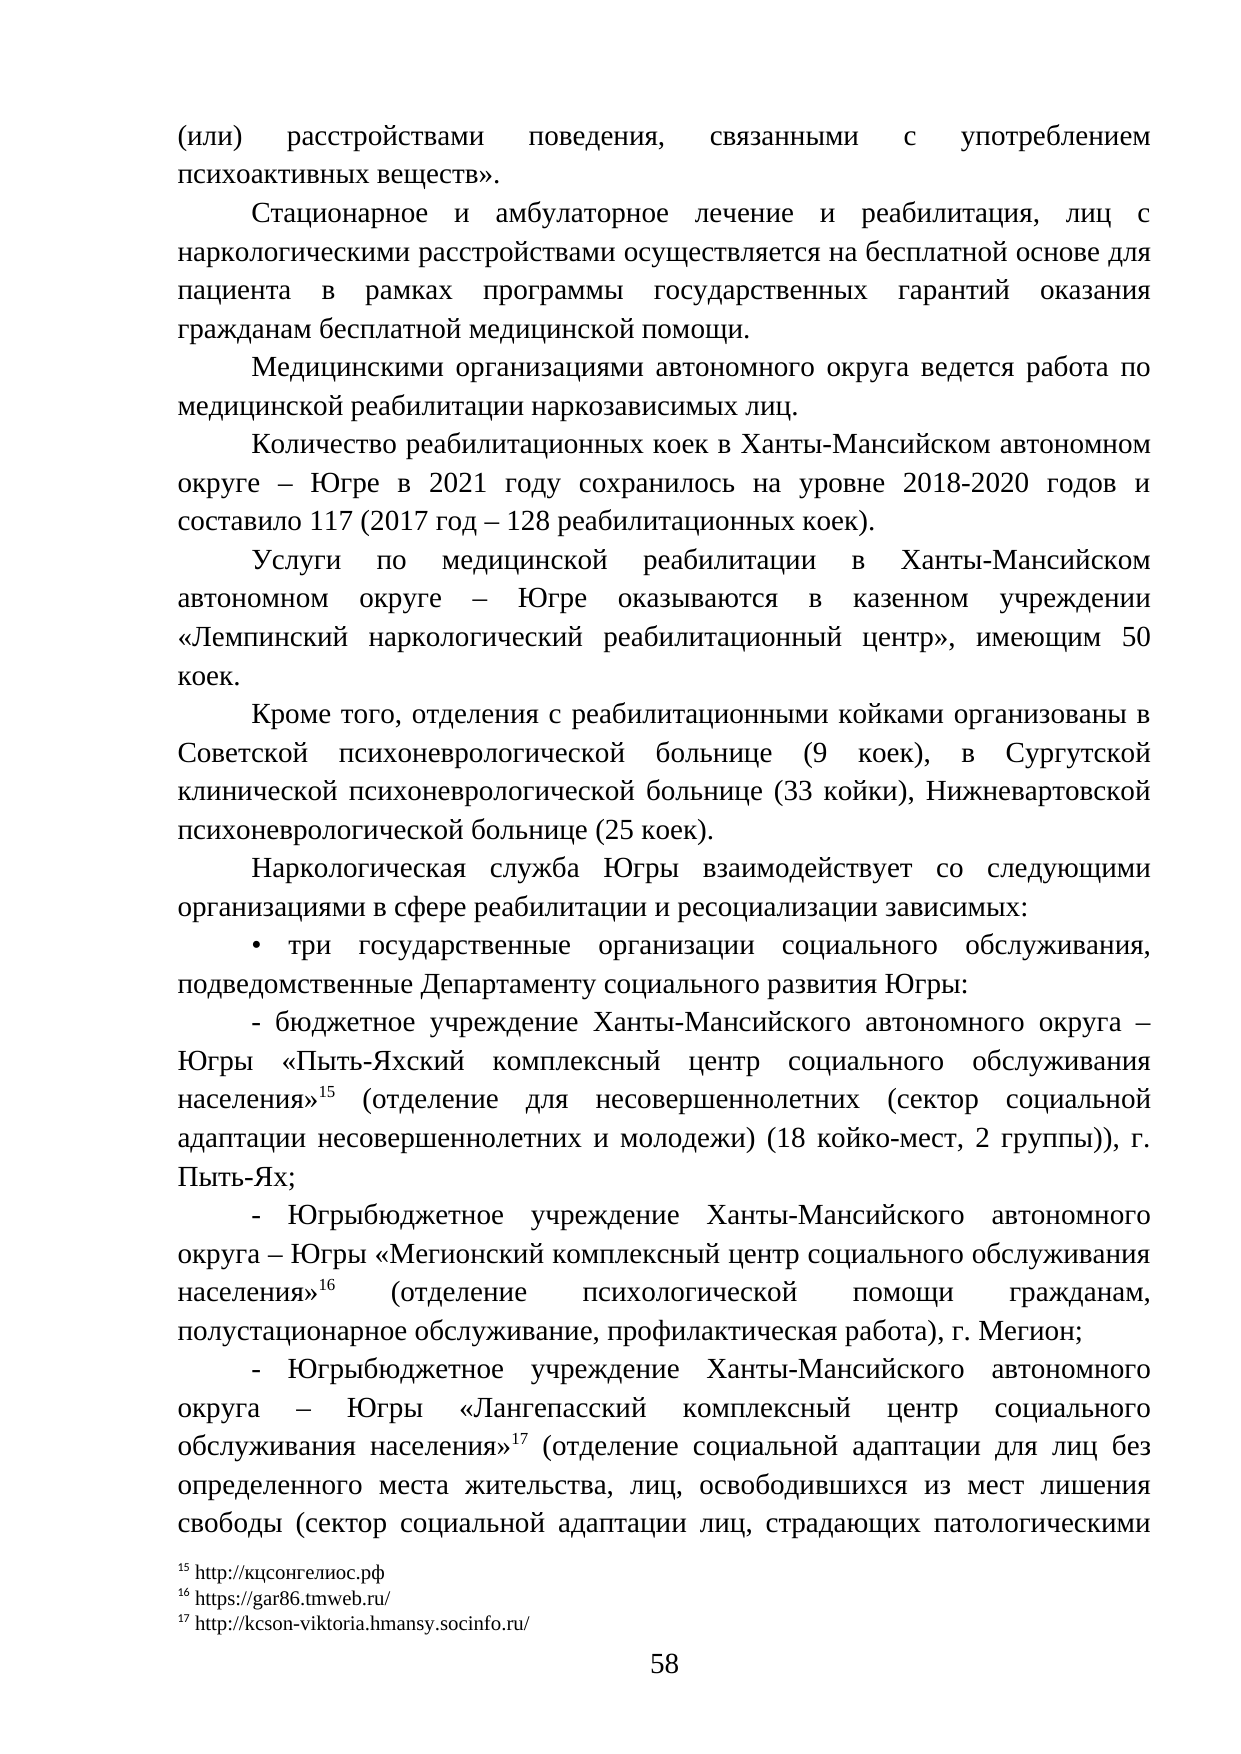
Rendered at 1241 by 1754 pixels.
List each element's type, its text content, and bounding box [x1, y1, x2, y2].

text Кроме того, отделения с реабилитационными койками организованы в Советской психоневрологической больнице (9 коек), в Сургутской клинической психоневрологической больнице (33 койки), Нижневартовской психоневрологической больнице (25 коек). [177, 696, 1152, 845]
text • три государственные организации социального обслуживания, подведомственные Департаменту социального развития Югры: [177, 927, 1152, 999]
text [177, 118, 1152, 190]
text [177, 1351, 1152, 1539]
text - бюджетное учреждение Ханты-Мансийского автономного округа – Югры «Пыть-Яхский комплексный центр социального обслуживания населения» (отделение для несовершеннолетних (сектор социальной адаптации несовершеннолетних и молодежи) (18 койко-мест, 2 группы)), г. Пыть-Ях; [177, 1004, 1152, 1192]
text Наркологическая служба Югры взаимодействует со следующими организациями в сфере реабилитации и ресоциализации зависимых: [177, 850, 1152, 922]
text - Югрыбюджетное учреждение Ханты-Мансийского автономного округа – Югры «Мегионский комплексный центр социального обслуживания населения» (отделение психологической помощи гражданам, полустационарное обслуживание, профилактическая работа), г. Мегион; [177, 1197, 1152, 1346]
text Количество реабилитационных коек в Ханты-Мансийском автономном округе – Югре в 2021 году сохранилось на уровне 2018-2020 годов и составило 117 (2017 год – 128 реабилитационных коек). [177, 426, 1152, 537]
text Стационарное и амбулаторное лечение и реабилитация, лиц с наркологическими расстройствами осуществляется на бесплатной основе для пациента в рамках программы государственных гарантий оказания гражданам бесплатной медицинской помощи. [177, 195, 1152, 344]
text Медицинскими организациями автономного округа ведется работа по медицинской реабилитации наркозависимых лиц. [177, 349, 1152, 421]
text Услуги по медицинской реабилитации в Ханты-Мансийском автономном округе – Югре оказываются в казенном учреждении «Лемпинский наркологический реабилитационный центр», имеющим 50 коек. [177, 542, 1152, 691]
